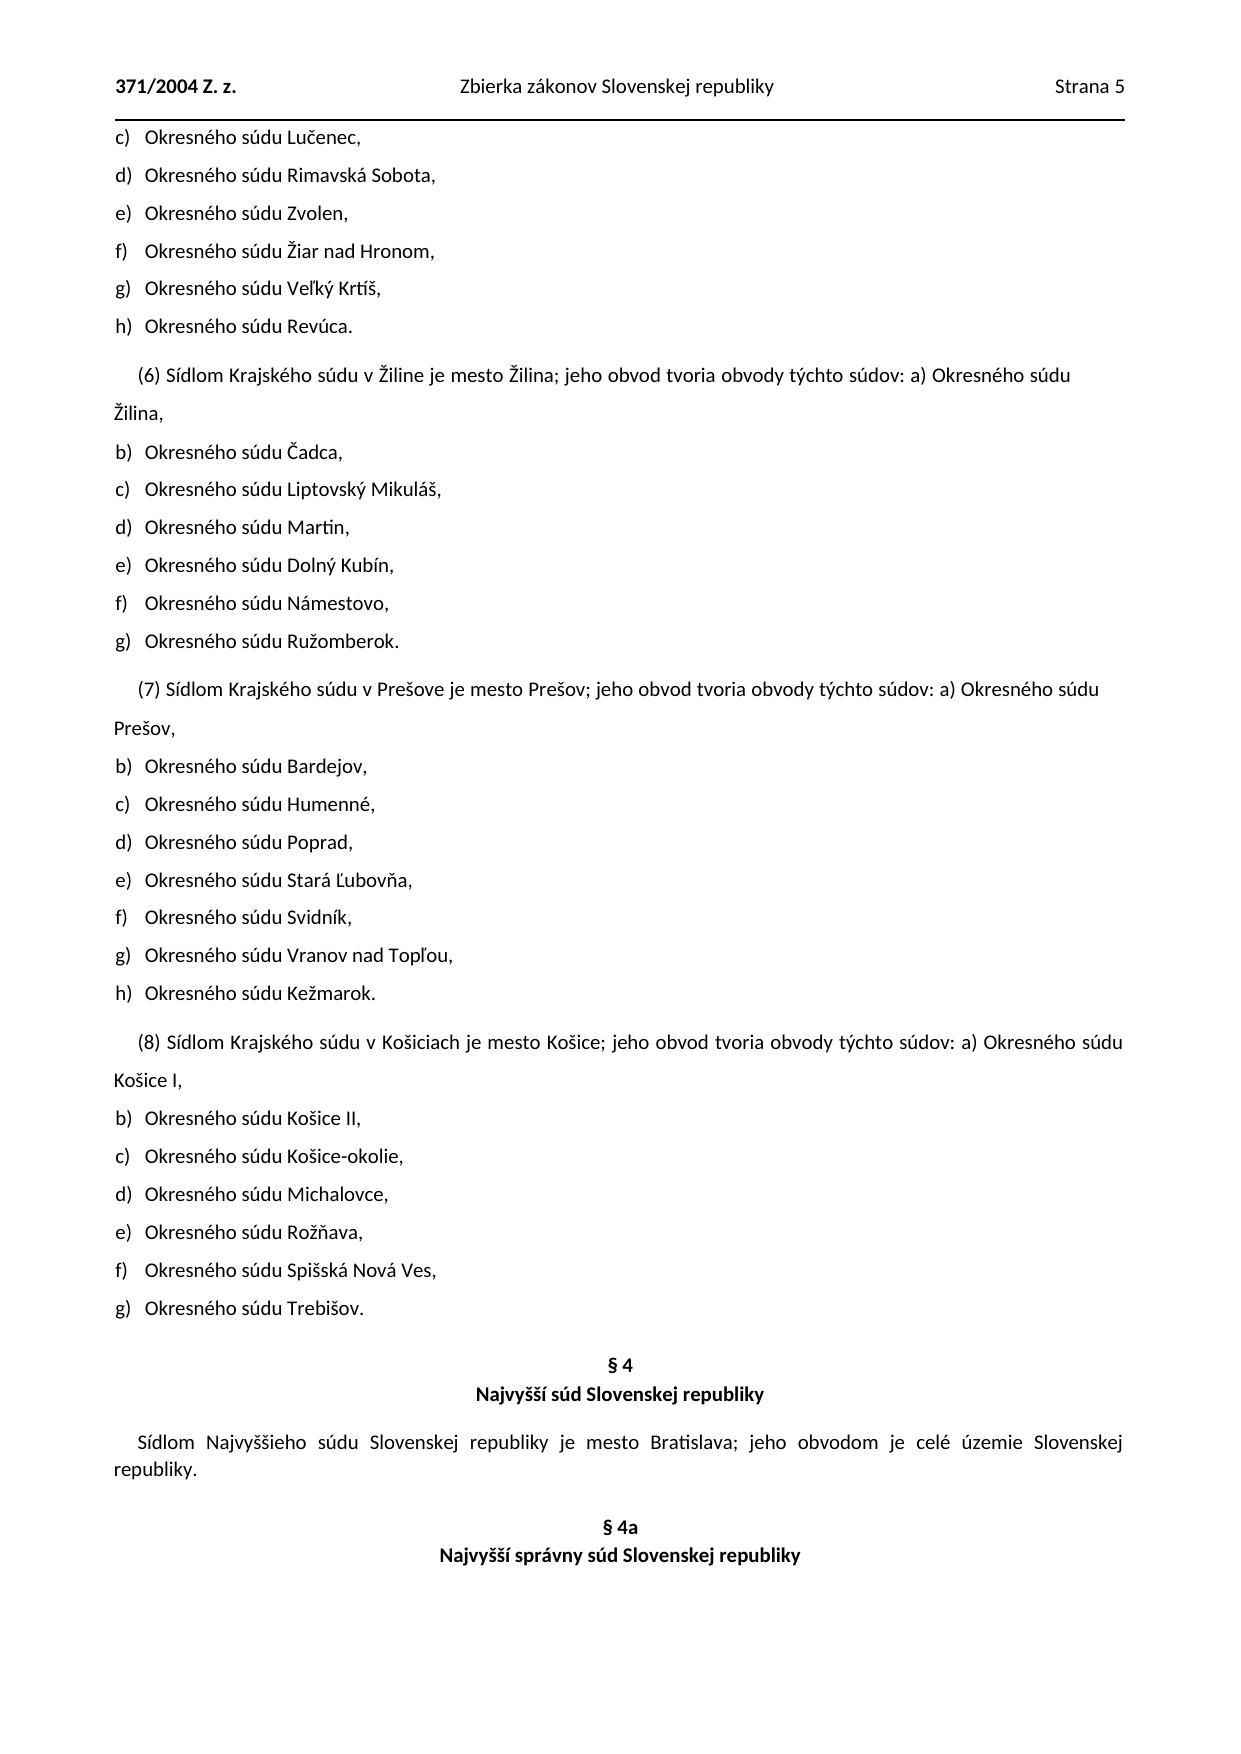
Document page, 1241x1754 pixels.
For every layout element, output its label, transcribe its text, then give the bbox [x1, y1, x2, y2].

list Okresného súdu Vranov nad Topľou, [115, 942, 1124, 968]
text (6) Sídlom Krajského súdu v Žiline je mesto Žilina; jeho obvod tvoria obvody týchto súdov: a) Okresného súdu Žilina, [113, 362, 1073, 426]
list Okresného súdu Martin, [115, 514, 1124, 540]
list Okresného súdu Revúca. [115, 313, 1124, 339]
text (8) Sídlom Krajského súdu v Košiciach je mesto Košice; jeho obvod tvoria obvody týchto súdov: a) Okresného súdu Košice I, [113, 1029, 1124, 1093]
text Najvyšší správny súd Slovenskej republiky [124, 1542, 1116, 1568]
list Okresného súdu Veľký Krtíš, [115, 276, 1124, 301]
text § 4 [124, 1352, 1116, 1378]
list Okresného súdu Humenné, [115, 791, 1124, 817]
text Sídlom Najvyššieho súdu Slovenskej republiky je mesto Bratislava; jeho obvodom je celé územie Slovenskej republiky. [113, 1429, 1124, 1482]
list Okresného súdu Spišská Nová Ves, [115, 1257, 1124, 1282]
list Okresného súdu Košice-okolie, [115, 1143, 1124, 1169]
list Okresného súdu Kežmarok. [115, 980, 1124, 1006]
list Okresného súdu Liptovský Mikuláš, [115, 477, 1124, 502]
list Okresného súdu Stará Ľubovňa, [115, 867, 1124, 892]
list Okresného súdu Rožňava, [115, 1219, 1124, 1244]
list Okresného súdu Žiar nad Hronom, [115, 238, 1124, 263]
text (7) Sídlom Krajského súdu v Prešove je mesto Prešov; jeho obvod tvoria obvody týchto súdov: a) Okresného súdu Prešov, [113, 677, 1102, 740]
list Okresného súdu Poprad, [115, 829, 1124, 854]
list Okresného súdu Svidník, [115, 904, 1124, 930]
list Okresného súdu Michalovce, [115, 1181, 1124, 1207]
list Okresného súdu Zvolen, [115, 200, 1124, 225]
list Okresného súdu Dolný Kubín, [115, 552, 1124, 578]
list Okresného súdu Košice II, [115, 1106, 1124, 1131]
list Okresného súdu Čadca, [115, 439, 1124, 464]
list Okresného súdu Lučenec, [115, 101, 1124, 150]
list Okresného súdu Trebišov. [115, 1295, 1124, 1320]
text Najvyšší súd Slovenskej republiky [124, 1381, 1116, 1406]
list Okresného súdu Námestovo, [115, 590, 1124, 616]
list Okresného súdu Bardejov, [115, 753, 1124, 779]
list Okresného súdu Ružomberok. [115, 628, 1124, 653]
list Okresného súdu Rimavská Sobota, [115, 162, 1124, 188]
text § 4a [124, 1514, 1116, 1540]
